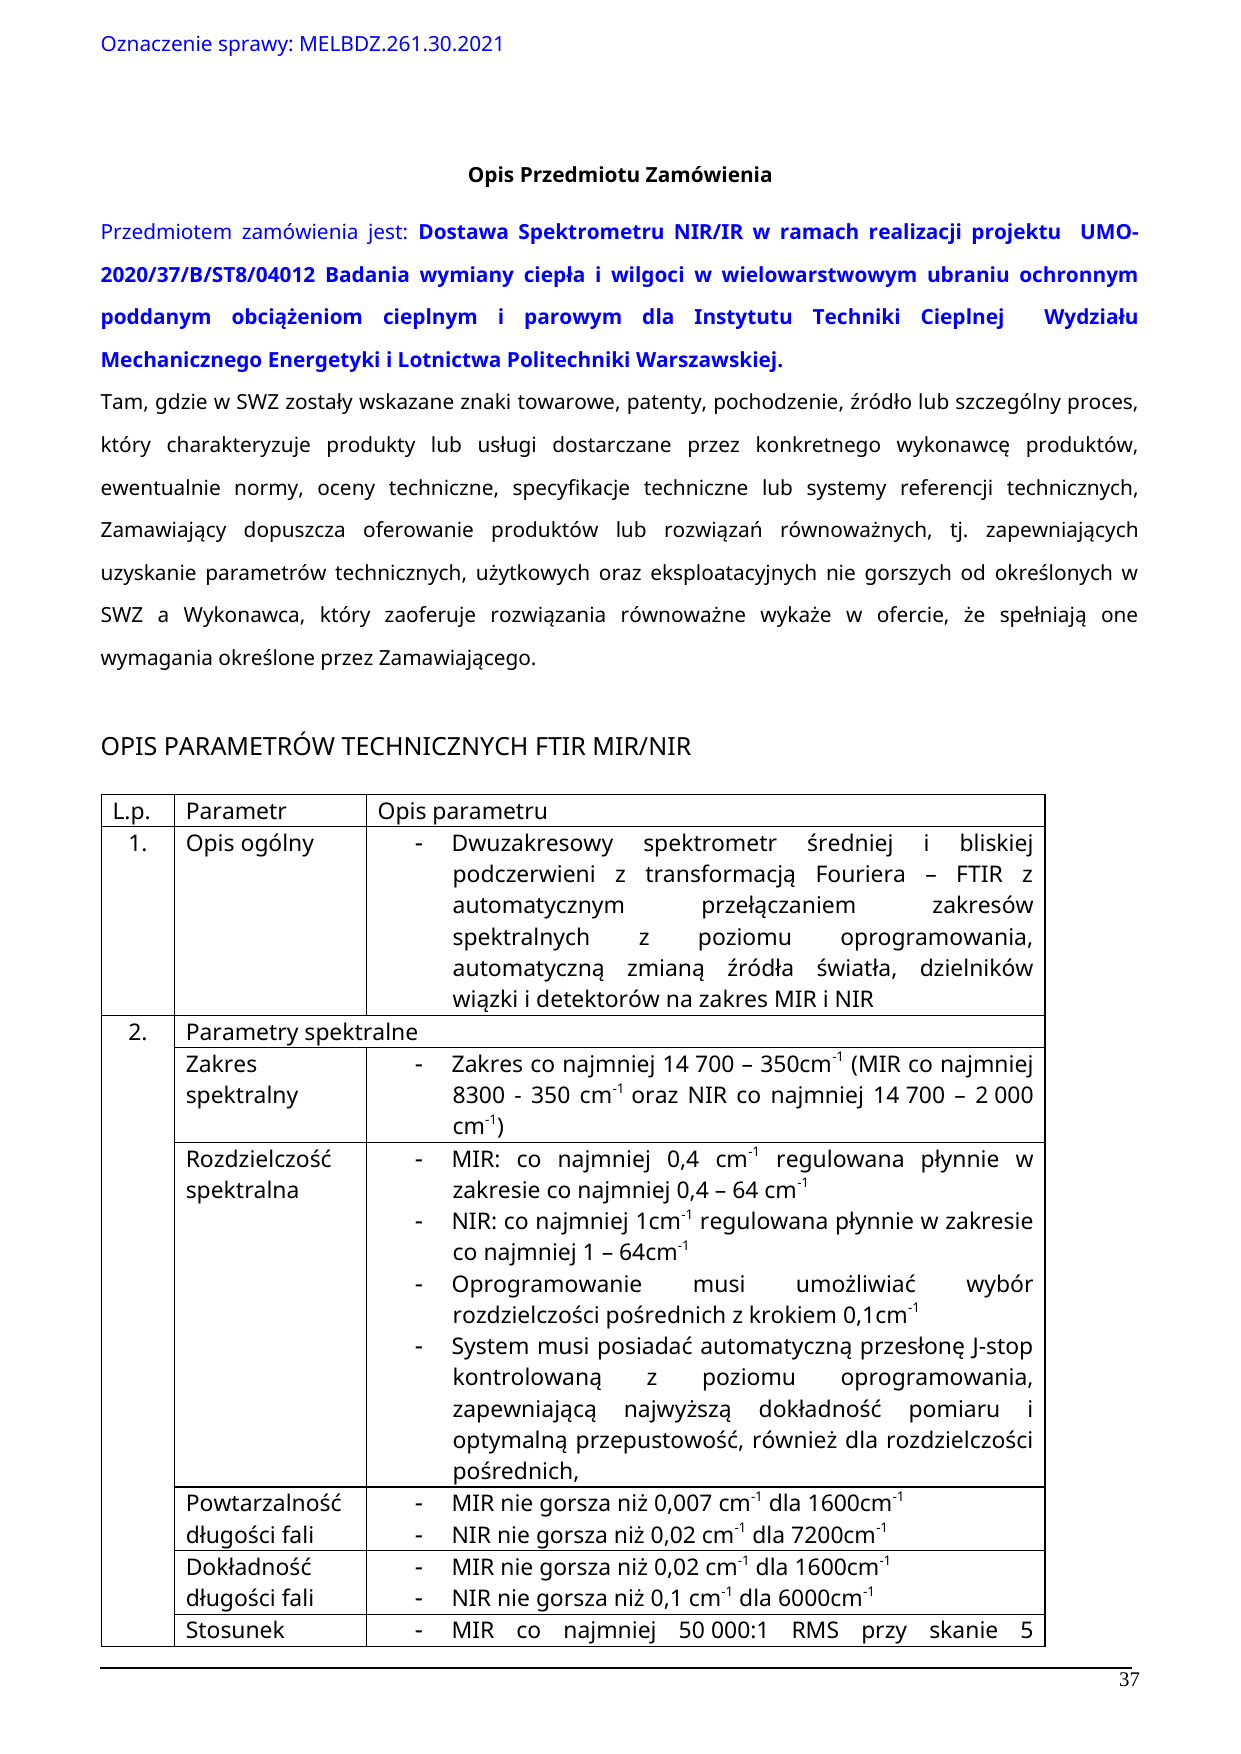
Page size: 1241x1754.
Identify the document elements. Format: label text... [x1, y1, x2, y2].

table_cell Dokładność długości fali [175, 1551, 366, 1613]
table_cell Rozdzielczość spektralna [175, 1143, 366, 1486]
table_cell 2. [102, 1016, 174, 1646]
text OPIS PARAMETRÓW TECHNICZNYCH FTIR MIR/NIR [100, 728, 1140, 762]
text Tam, gdzie w SWZ zostały wskazane znaki towarowe, patenty, pochodzenie, źródło lub szczególny proces, który charakteryzuje produkty lub usługi dostarczane przez konkretnego wykonawcę produktów, ewentualnie normy, oceny techniczne, specyfikacje techniczne lub systemy referencji technicznych, Zamawiający dopuszcza oferowanie produktów lub rozwiązań równoważnych, tj. zapewniających uzyskanie parametrów technicznych, użytkowych oraz eksploatacyjnych nie gorszych od określonych w SWZ a Wykonawca, który zaoferuje rozwiązania równoważne wykaże w ofercie, że spełniają one wymagania określone przez Zamawiającego. [100, 387, 1140, 672]
table_cell Opis ogólny [175, 827, 366, 1014]
table_cell Parametry spektralne [175, 1016, 1044, 1047]
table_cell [175, 1615, 366, 1646]
table_header Opis parametru [367, 795, 1044, 826]
table_cell MIR: co najmniej 0,4 cm-1 regulowana płynnie w zakresie co najmniej 0,4 – 64 cm-1 NIR: co najmniej 1cm-1 regulowana płynnie w zakresie co najmniej 1 – 64cm-1 Oprogramowanie musi umożliwiać wybór rozdzielczości pośrednich z krokiem 0,1cm-1 System musi posiadać automatyczną przesłonę J-stop kontrolowaną z poziomu oprogramowania, zapewniającą najwyższą dokładność pomiaru i optymalną przepustowość, również dla rozdzielczości pośrednich, [367, 1143, 1044, 1486]
table_cell Zakres spektralny [175, 1048, 366, 1142]
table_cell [367, 1615, 1044, 1646]
table_header L.p. [102, 795, 174, 826]
table_cell MIR nie gorsza niż 0,007 cm-1 dla 1600cm-1 NIR nie gorsza niż 0,02 cm-1 dla 7200cm-1 [367, 1488, 1044, 1550]
table_cell Zakres co najmniej 14 700 – 350cm-1 (MIR co najmniej 8300 - 350 cm-1 oraz NIR co najmniej 14 700 – 2 000 cm-1) [367, 1048, 1044, 1142]
text Przedmiotem zamówienia jest: Dostawa Spektrometru NIR/IR w ramach realizacji projektu UMO-2020/37/B/ST8/04012 Badania wymiany ciepła i wilgoci w wielowarstwowym ubraniu ochronnym poddanym obciążeniom cieplnym i parowym dla Instytutu Techniki Cieplnej Wydziału Mechanicznego Energetyki i Lotnictwa Politechniki Warszawskiej. [100, 217, 1140, 373]
table_cell 1. [102, 827, 174, 1014]
table_cell Powtarzalność długości fali [175, 1488, 366, 1550]
table_cell Dwuzakresowy spektrometr średniej i bliskiej podczerwieni z transformacją Fouriera – FTIR z automatycznym przełączaniem zakresów spektralnych z poziomu oprogramowania, automatyczną zmianą źródła światła, dzielników wiązki i detektorów na zakres MIR i NIR [367, 827, 1044, 1014]
table_header Parametr [175, 795, 366, 826]
text Opis Przedmiotu Zamówienia [100, 160, 1140, 189]
table_cell MIR nie gorsza niż 0,02 cm-1 dla 1600cm-1 NIR nie gorsza niż 0,1 cm-1 dla 6000cm-1 [367, 1551, 1044, 1613]
